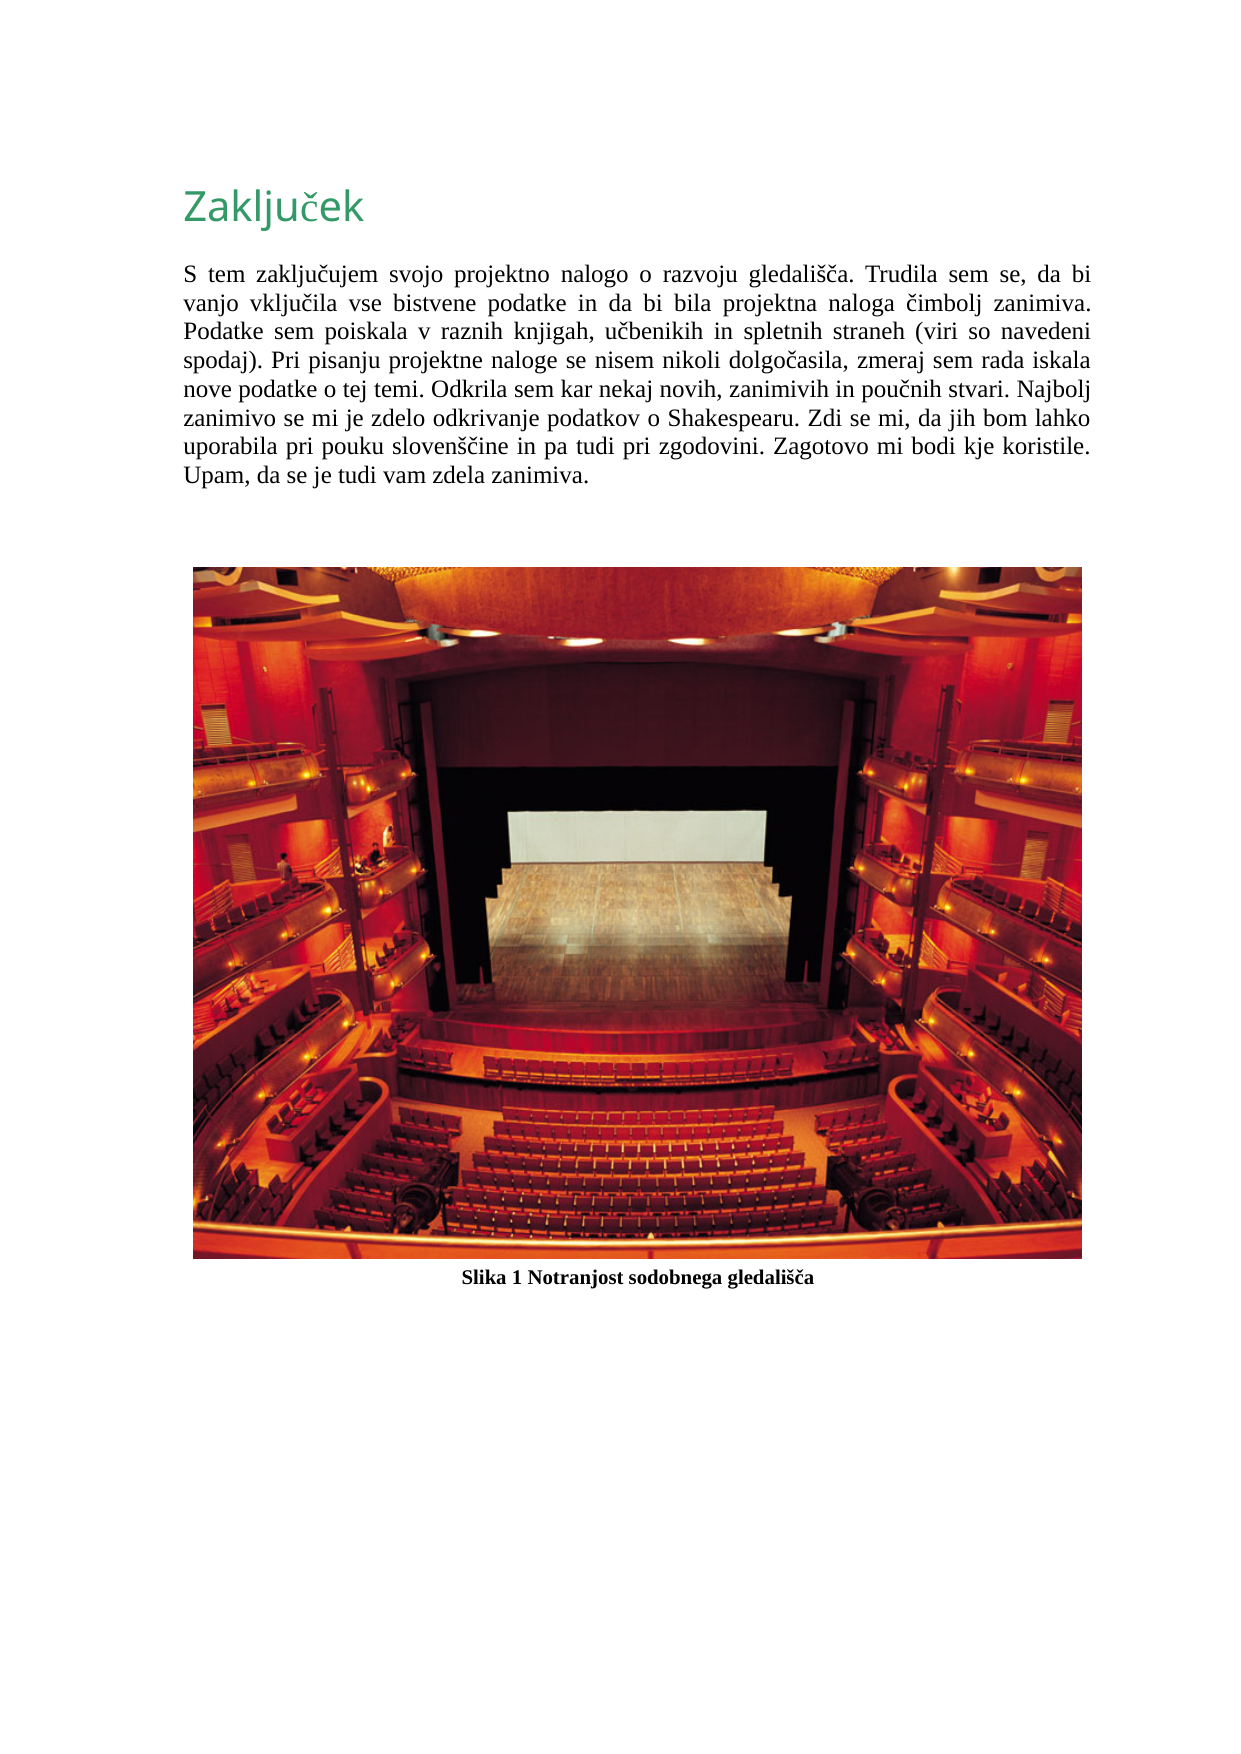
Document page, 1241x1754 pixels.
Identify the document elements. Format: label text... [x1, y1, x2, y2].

subtitle S tem zaključujem svojo projektno nalogo o razvoju gledališča. Trudila sem se, da bi vanjo vključila vse bistvene podatke in da bi bila projektna naloga čimbolj zanimiva. Podatke sem poiskala v raznih knjigah, učbenikih in spletnih straneh (viri so navedeni spodaj). Pri pisanju projektne naloge se nisem nikoli dolgočasila, zmeraj sem rada iskala nove podatke o tej temi. Odkrila sem kar nekaj novih, zanimivih in poučnih stvari. Najbolj zanimivo se mi je zdelo odkrivanje podatkov o Shakespearu. Zdi se mi, da jih bom lahko uporabila pri pouku slovenščine in pa tudi pri zgodovini. Zagotovo mi bodi kje koristile. Upam, da se je tudi vam zdela zanimiva. [183, 259, 1092, 489]
text Zaključek [183, 177, 1092, 234]
picture [193, 567, 1082, 1259]
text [183, 1265, 1092, 1289]
